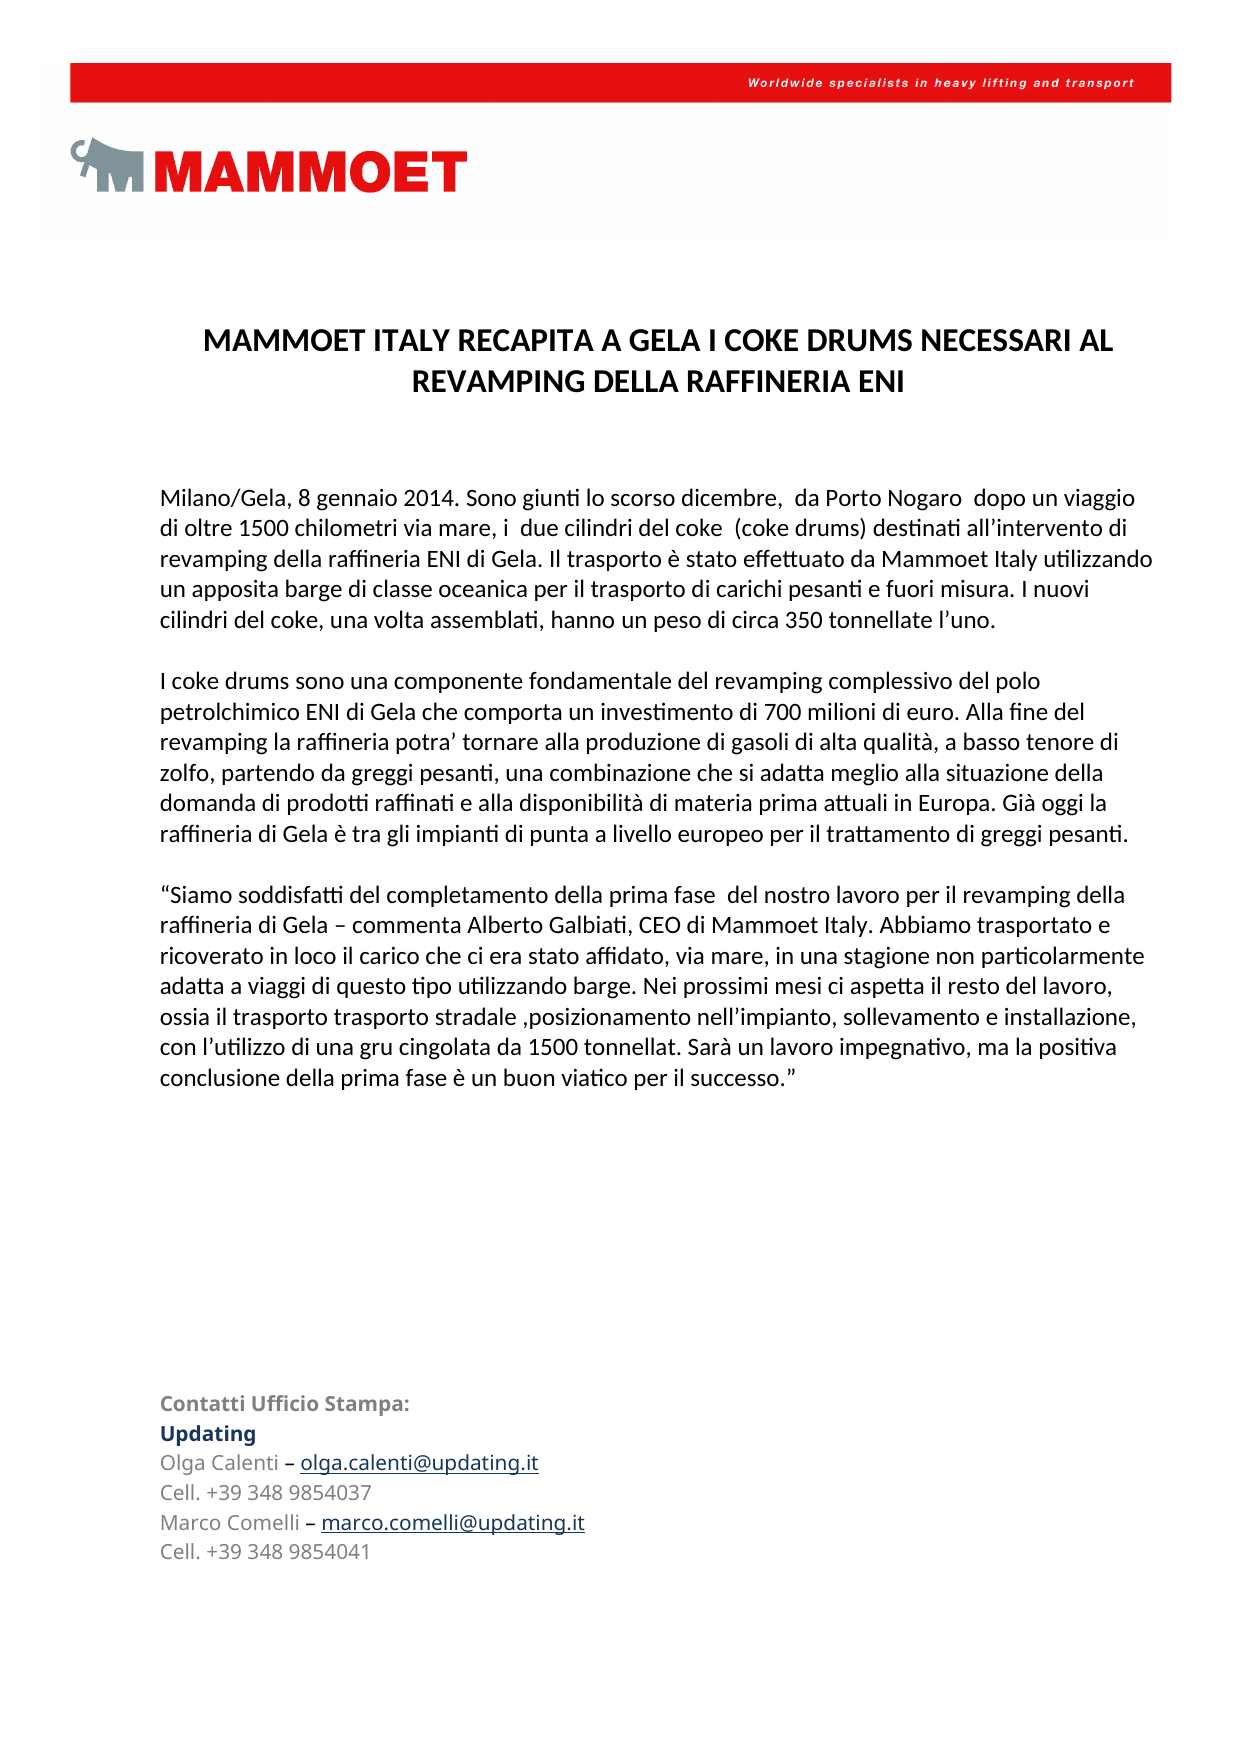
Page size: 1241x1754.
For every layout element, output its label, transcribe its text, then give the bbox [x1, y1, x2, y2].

text Cell. +39 348 9854041 [159, 1536, 1157, 1566]
text I coke drums sono una componente fondamentale del revamping complessivo del polo petrolchimico ENI di Gela che comporta un investimento di 700 milioni di euro. Alla fine del revamping la raffineria potra’ tornare alla produzione di gasoli di alta qualità, a basso tenore di zolfo, partendo da greggi pesanti, una combinazione che si adatta meglio alla situazione della domanda di prodotti raffinati e alla disponibilità di materia prima attuali in Europa. Già oggi la raffineria di Gela è tra gli impianti di punta a livello europeo per il trattamento di greggi pesanti. [159, 665, 1157, 848]
text MAMMOET ITALY RECAPITA A GELA I COKE DRUMS NECESSARI AL REVAMPING DELLA RAFFINERIA ENI [159, 319, 1157, 401]
text Contatti Ufficio Stampa: [159, 1388, 1157, 1418]
text Updating [159, 1418, 1157, 1447]
text Cell. +39 348 9854037 [159, 1477, 1157, 1507]
text Milano/Gela, 8 gennaio 2014. Sono giunti lo scorso dicembre, da Porto Nogaro dopo un viaggio di oltre 1500 chilometri via mare, i due cilindri del coke (coke drums) destinati all’intervento di revamping della raffineria ENI di Gela. Il trasporto è stato effettuato da Mammoet Italy utilizzando un apposita barge di classe oceanica per il trasporto di carichi pesanti e fuori misura. I nuovi cilindri del coke, una volta assemblati, hanno un peso di circa 350 tonnellate l’uno. [159, 482, 1157, 634]
text Marco Comelli – marco.comelli@updating.it [159, 1507, 1157, 1536]
picture [38, 63, 1172, 242]
text Olga Calenti – olga.calenti@updating.it [159, 1447, 1157, 1477]
text “Siamo soddisfatti del completamento della prima fase del nostro lavoro per il revamping della raffineria di Gela – commenta Alberto Galbiati, CEO di Mammoet Italy. Abbiamo trasportato e ricoverato in loco il carico che ci era stato affidato, via mare, in una stagione non particolarmente adatta a viaggi di questo tipo utilizzando barge. Nei prossimi mesi ci aspetta il resto del lavoro, ossia il trasporto trasporto stradale ,posizionamento nell’impianto, sollevamento e installazione, con l’utilizzo di una gru cingolata da 1500 tonnellat. Sarà un lavoro impegnativo, ma la positiva conclusione della prima fase è un buon viatico per il successo.” [159, 879, 1157, 1092]
